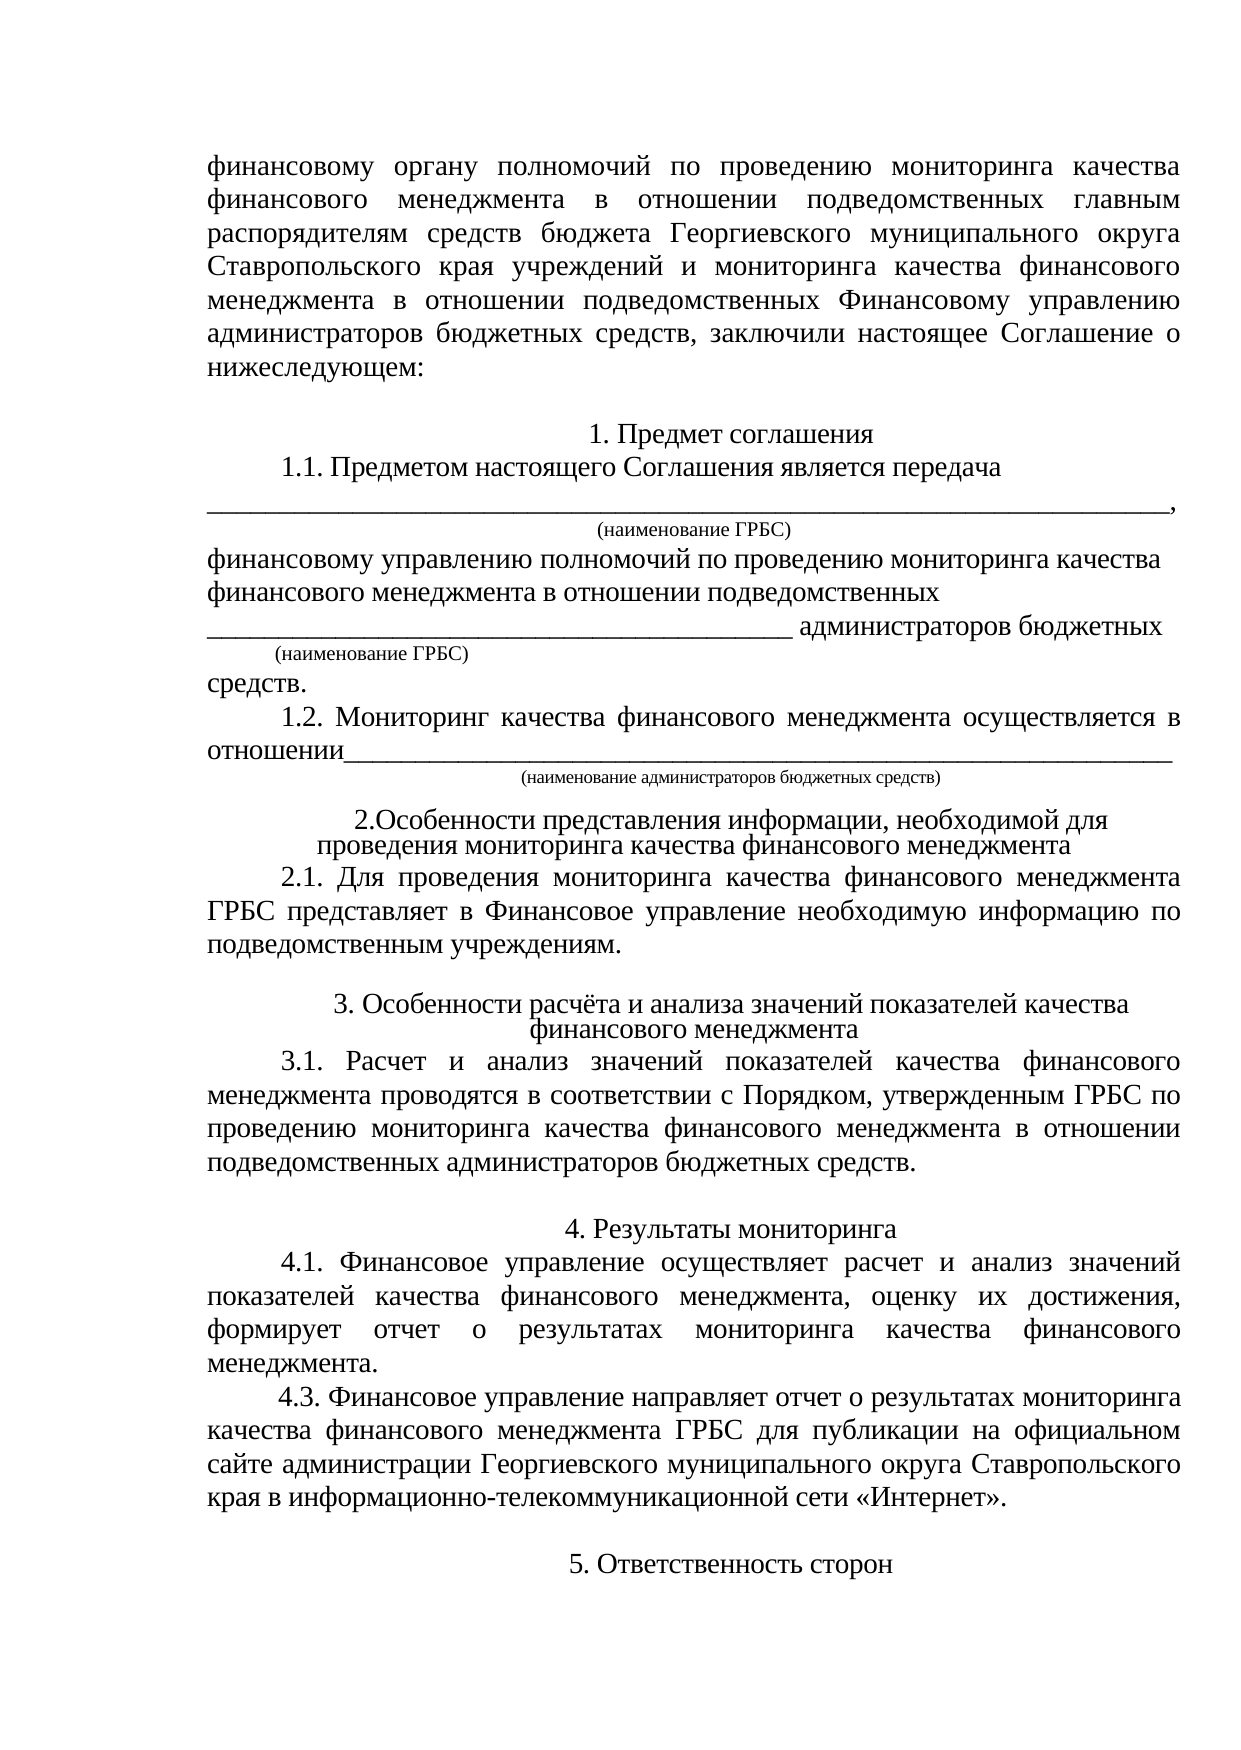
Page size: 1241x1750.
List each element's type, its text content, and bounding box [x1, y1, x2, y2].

text 4.3. Финансовое управление направляет отчет о результатах мониторинга качества финансового менеджмента ГРБС для публикации на официальном сайте администрации Георгиевского муниципального округа Ставропольского края в информационно-телекоммуникационной сети «Интернет». [207, 1379, 1181, 1513]
text средств. [207, 665, 1181, 699]
text 4.1. Финансовое управление осуществляет расчет и анализ значений показателей качества финансового менеджмента, оценку их достижения, формирует отчет о результатах мониторинга качества финансового менеджмента. [207, 1244, 1181, 1379]
text 3. Особенности расчёта и анализа значений показателей качества финансового менеджмента [207, 993, 1181, 1043]
text 1.2. Мониторинг качества финансового менеджмента осуществляется в отношении__________________________________________________________ [207, 699, 1181, 766]
text финансовому управлению полномочий по проведению мониторинга качества финансового менеджмента в отношении подведомственных _________________________________________ администраторов бюджетных [207, 541, 1181, 641]
text 4. Результаты мониторинга [207, 1211, 1181, 1244]
text 5. Ответственность сторон [207, 1546, 1181, 1580]
text 2.1. Для проведения мониторинга качества финансового менеджмента ГРБС представляет в Финансовое управление необходимую информацию по подведомственным учреждениям. [207, 859, 1181, 960]
text __________________________________________________________________, [207, 483, 1181, 517]
text 2.Особенности представления информации, необходимой для проведения мониторинга качества финансового менеджмента [207, 809, 1181, 859]
text 1.1. Предметом настоящего Соглашения является передача [207, 449, 1181, 483]
text (наименование администраторов бюджетных средств) [207, 766, 1181, 788]
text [207, 148, 1181, 382]
text (наименование ГРБС) [207, 641, 1181, 665]
text 3.1. Расчет и анализ значений показателей качества финансового менеджмента проводятся в соответствии с Порядком, утвержденным ГРБС по проведению мониторинга качества финансового менеджмента в отношении подведомственных администраторов бюджетных средств. [207, 1043, 1181, 1177]
text 1. Предмет соглашения [207, 416, 1181, 449]
text (наименование ГРБС) [207, 517, 1181, 541]
